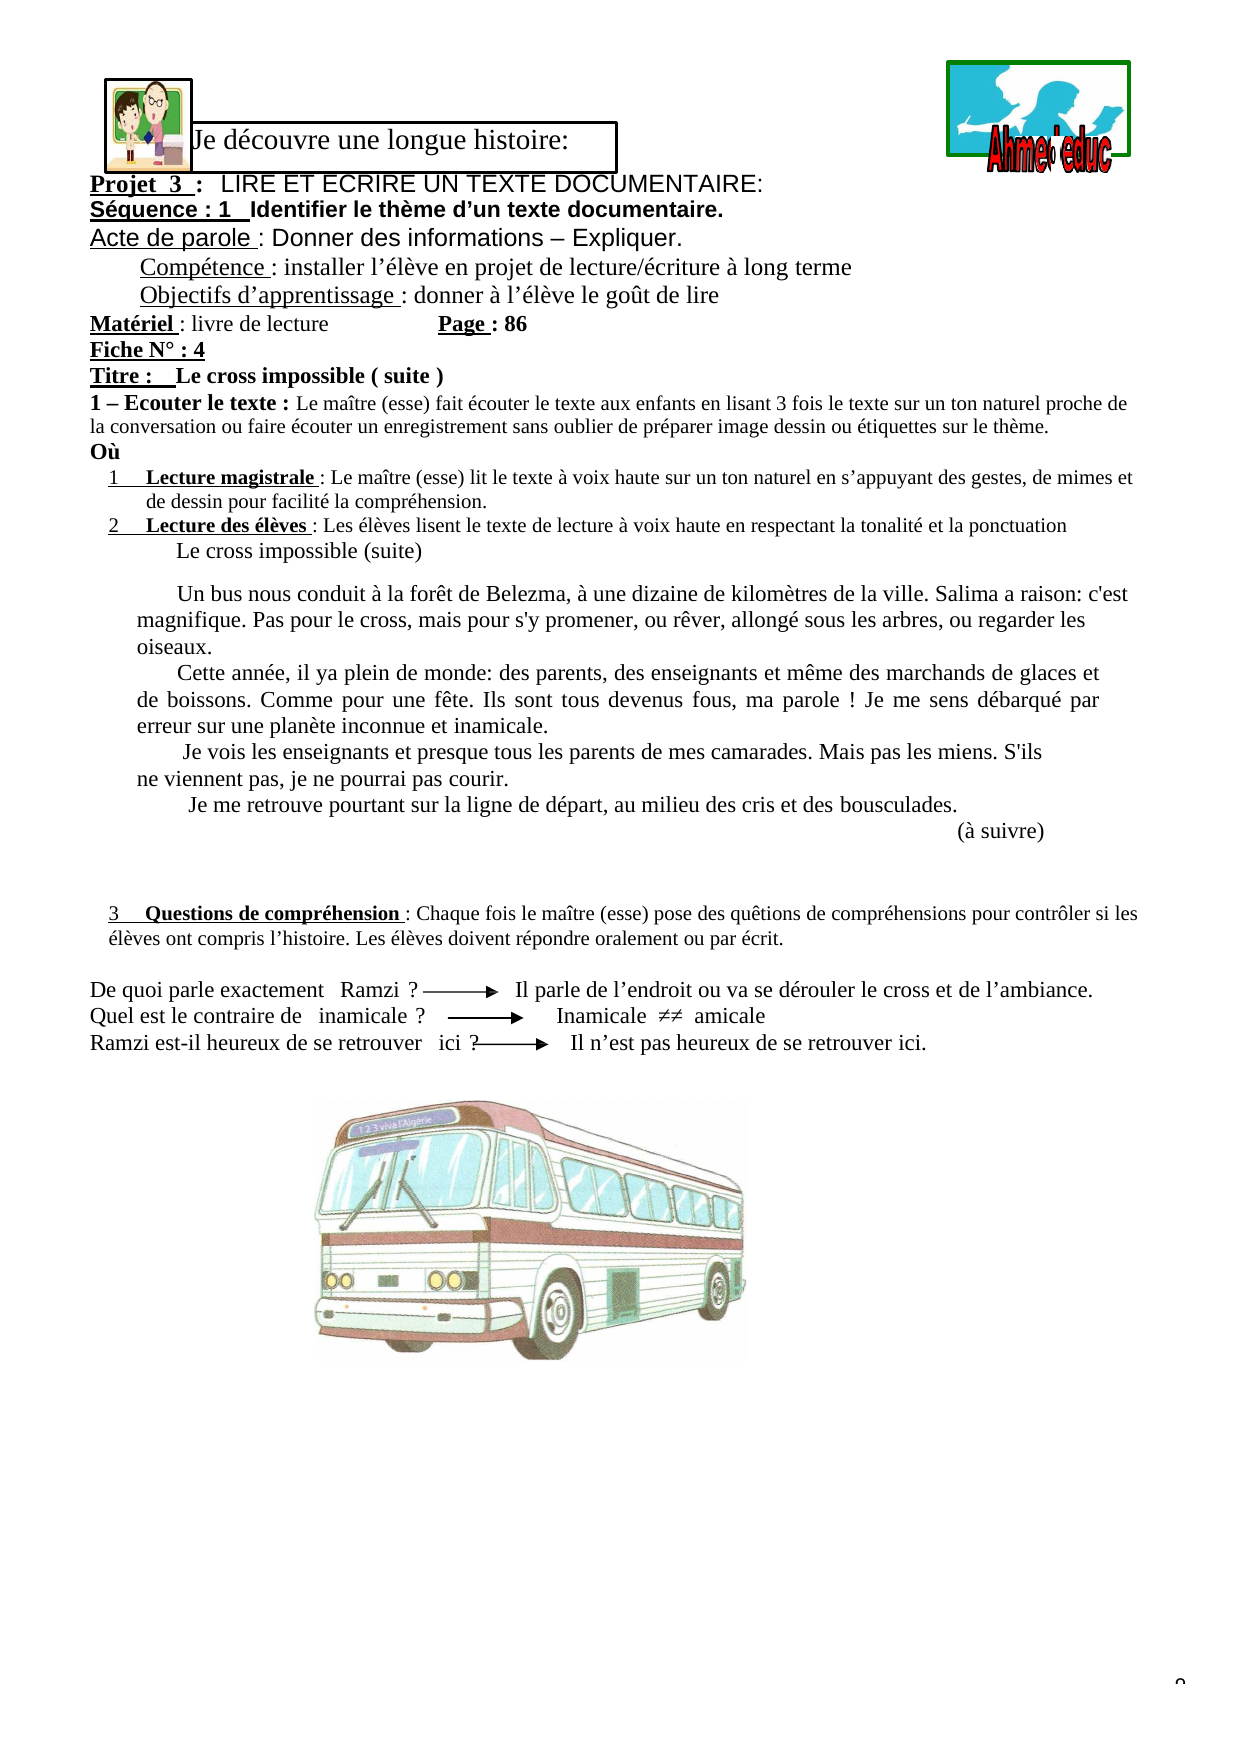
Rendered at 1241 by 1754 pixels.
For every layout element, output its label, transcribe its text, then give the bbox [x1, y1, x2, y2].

text 1 – Ecouter le texte : Le maître (esse) fait écouter le texte aux enfants en lisant 3 fois le texte sur un ton naturel proche de la conversation ou faire écouter un enregistrement sans oublier de préparer image dessin ou étiquettes sur le thème. [89, 391, 1141, 438]
text Matériel : livre de lecture Page : 86 Fiche N° : 4 [89, 309, 534, 362]
picture [314, 1100, 747, 1361]
list Lecture magistrale : Le maître (esse) lit le texte à voix haute sur un ton naturel en s’appuyant des gestes, de mimes et de dessin pour facilité la compréhension. [108, 465, 1139, 513]
text Projet 3 : LIRE ET ECRIRE UN TEXTE DOCUMENTAIRE: [89, 173, 939, 197]
list Questions de compréhension : Chaque fois le maître (esse) pose des quêtions de compréhensions pour contrôler si les élèves ont compris l’histoire. Les élèves doivent répondre oralement ou par écrit. [108, 901, 1138, 949]
text Séquence : 1 Identifier le thème d’un texte documentaire. [89, 197, 939, 223]
text Titre : Le cross impossible ( suite ) [89, 363, 939, 389]
list Lecture des élèves : Les élèves lisent le texte de lecture à voix haute en respectant la tonalité et la ponctuation [108, 513, 1194, 537]
text Compétence : installer l’élève en projet de lecture/écriture à long terme Objectifs d’apprentissage : donner à l’élève le goût de lire [139, 252, 939, 309]
text Acte de parole : Donner des informations – Expliquer. [89, 223, 939, 252]
picture [107, 81, 190, 171]
text Ramzi est-il heureux de se retrouver ici ? Il n’est pas heureux de se retrouver ici. [89, 1029, 939, 1055]
text Où [89, 439, 939, 465]
text De quoi parle exactement Ramzi ? Il parle de l’endroit ou va se dérouler le cross et de l’ambiance. Quel est le contraire de inamicale ? Inamicale ≠≠ amicale [89, 976, 1094, 1028]
picture [950, 65, 1127, 173]
text Le cross impossible (suite) [176, 537, 939, 563]
